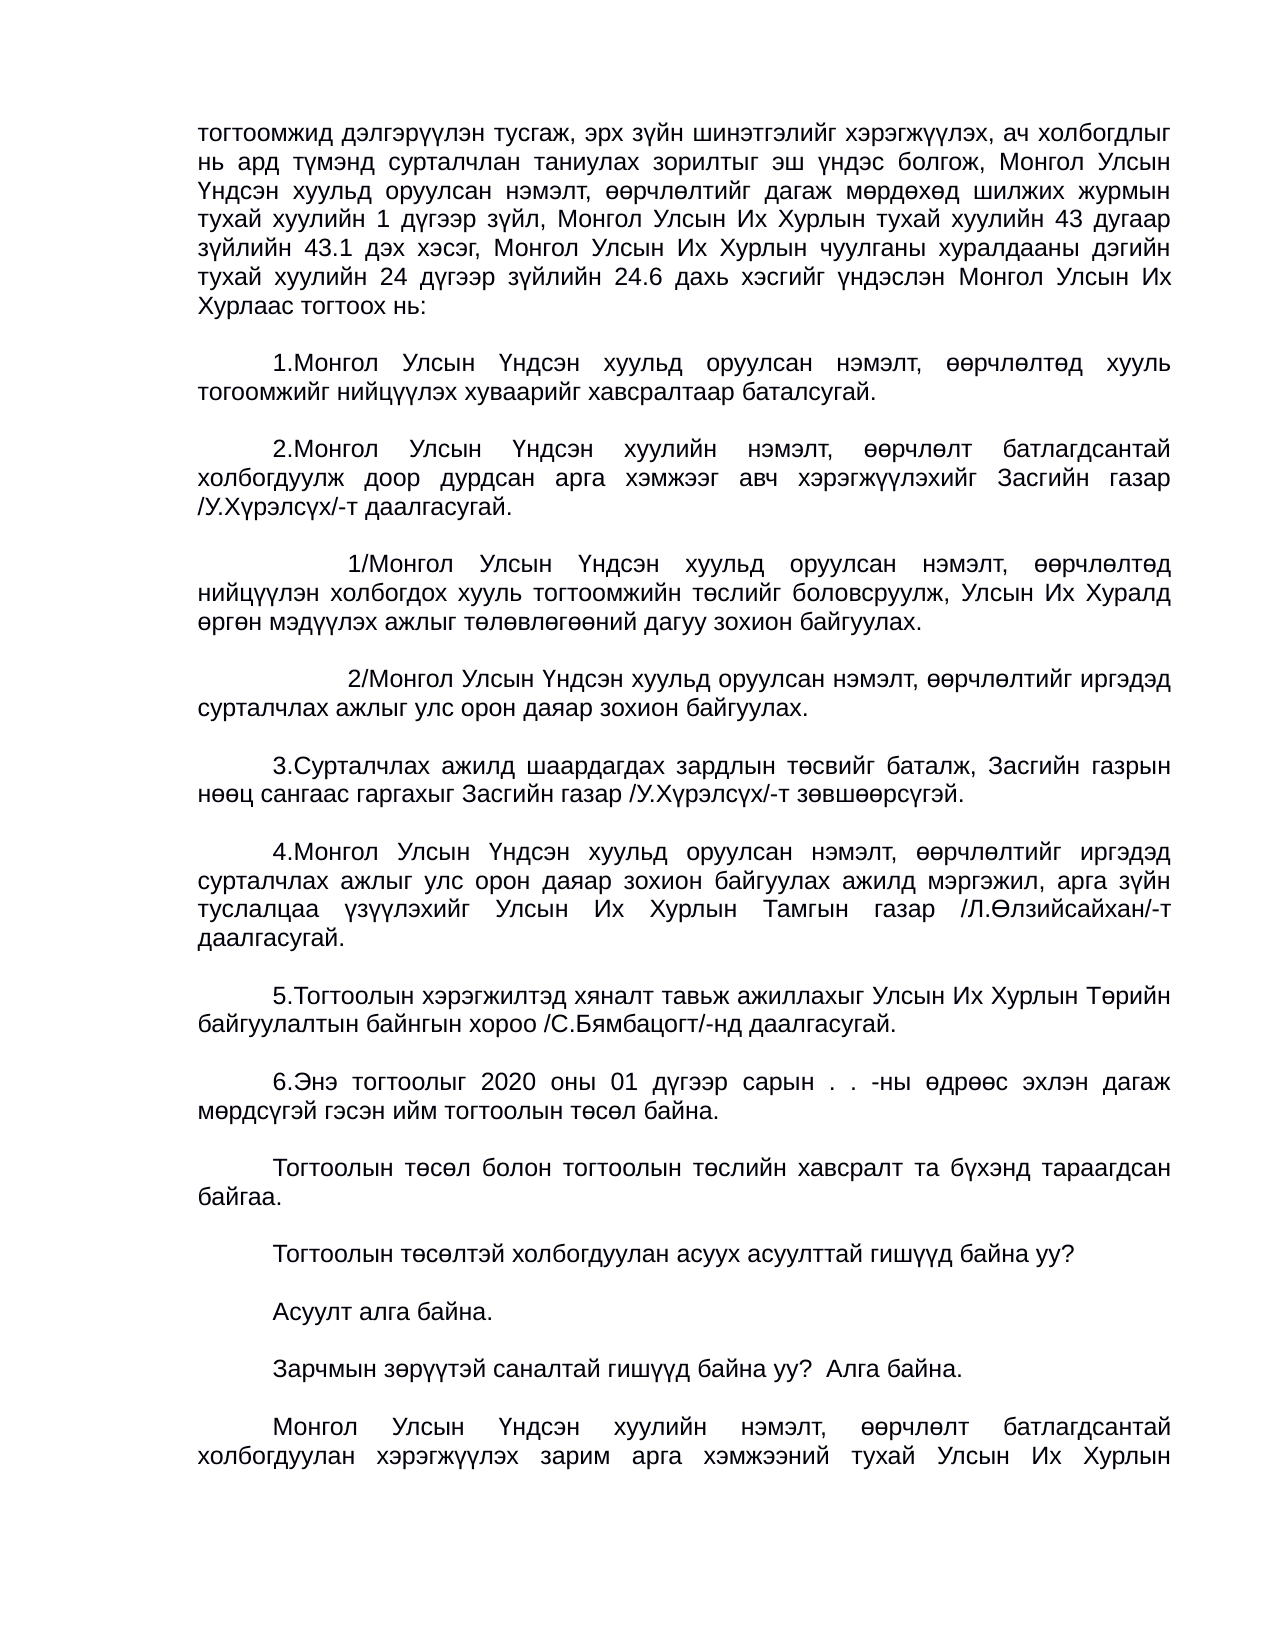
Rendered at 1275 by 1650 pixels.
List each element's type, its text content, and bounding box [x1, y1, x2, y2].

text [197, 118, 1172, 319]
text 2.Монгол Улсын Үндсэн хуулийн нэмэлт, өөрчлөлт батлагдсантай холбогдуулж доор дурдсан арга хэмжээг авч хэрэгжүүлэхийг Засгийн газар /У.Хүрэлсүх/-т даалгасугай. [197, 434, 1172, 521]
text Зарчмын зөрүүтэй саналтай гишүүд байна уу? Алга байна. [197, 1354, 1172, 1383]
text 1/Монгол Улсын Үндсэн хуульд оруулсан нэмэлт, өөрчлөлтөд нийцүүлэн холбогдох хууль тогтоомжийн төслийг боловсруулж, Улсын Их Хуралд өргөн мэдүүлэх ажлыг төлөвлөгөөний дагуу зохион байгуулах. [197, 549, 1172, 636]
text Тогтоолын төсөлтэй холбогдуулан асуух асуулттай гишүүд байна уу? [197, 1239, 1172, 1268]
text 1.Монгол Улсын Үндсэн хуульд оруулсан нэмэлт, өөрчлөлтөд хууль тогоомжийг нийцүүлэх хуваарийг хавсралтаар баталсугай. [197, 348, 1172, 406]
text 4.Монгол Улсын Үндсэн хуульд оруулсан нэмэлт, өөрчлөлтийг иргэдэд сурталчлах ажлыг улс орон даяар зохион байгуулах ажилд мэргэжил, арга зүйн туслалцаа үзүүлэхийг Улсын Их Хурлын Тамгын газар /Л.Өлзийсайхан/-т даалгасугай. [197, 837, 1172, 952]
text Асуулт алга байна. [197, 1297, 1172, 1326]
text Тогтоолын төсөл болон тогтоолын төслийн хавсралт та бүхэнд тараагдсан байгаа. [197, 1153, 1172, 1211]
text 6.Энэ тогтоолыг 2020 оны 01 дүгээр сарын . . -ны өдрөөс эхлэн дагаж мөрдсүгэй гэсэн ийм тогтоолын төсөл байна. [197, 1067, 1172, 1124]
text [197, 1412, 1172, 1469]
text 2/Монгол Улсын Үндсэн хуульд оруулсан нэмэлт, өөрчлөлтийг иргэдэд сурталчлах ажлыг улс орон даяар зохион байгуулах. [197, 664, 1172, 722]
text 5.Тогтоолын хэрэгжилтэд хяналт тавьж ажиллахыг Улсын Их Хурлын Төрийн байгуулалтын байнгын хороо /С.Бямбацогт/-нд даалгасугай. [197, 981, 1172, 1038]
text 3.Сурталчлах ажилд шаардагдах зардлын төсвийг баталж, Засгийн газрын нөөц сангаас гаргахыг Засгийн газар /У.Хүрэлсүх/-т зөвшөөрсүгэй. [197, 751, 1172, 808]
